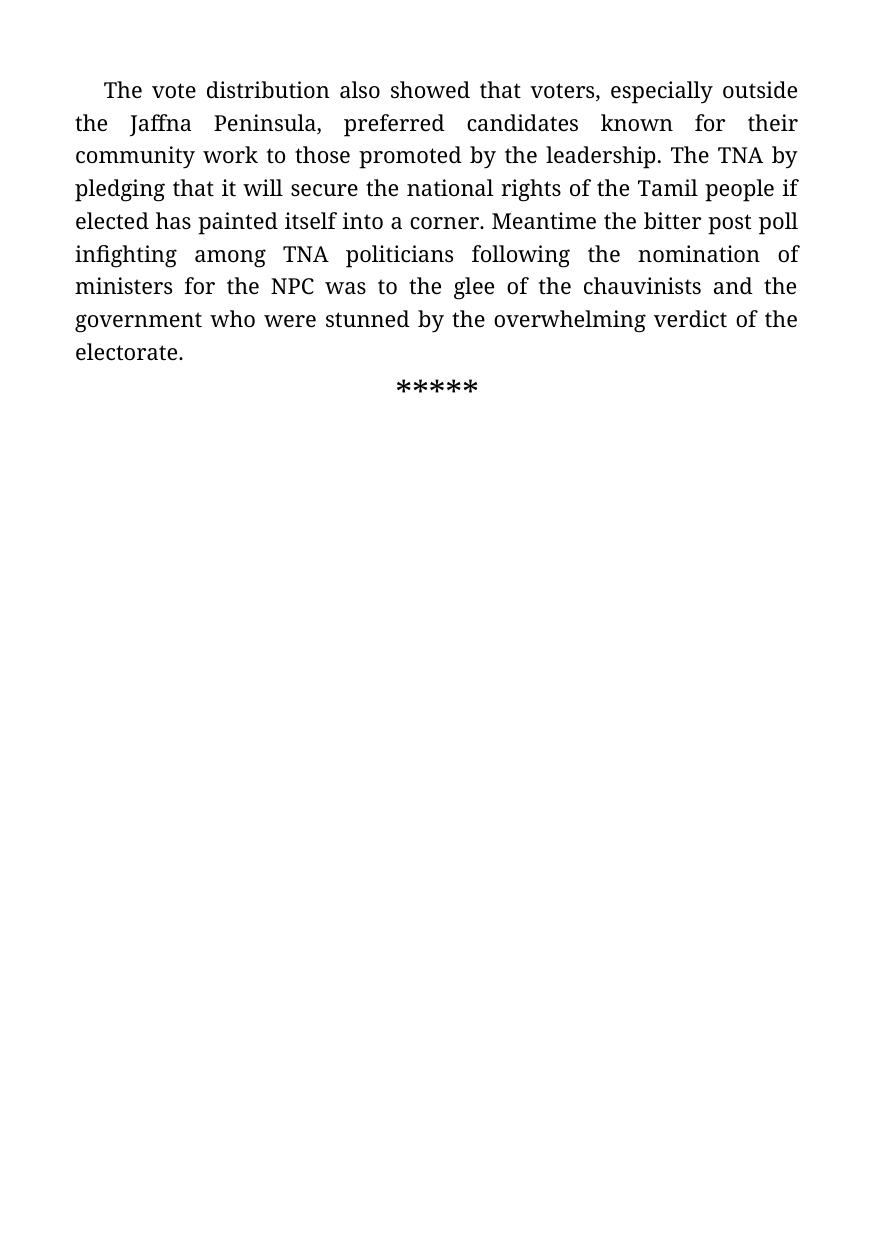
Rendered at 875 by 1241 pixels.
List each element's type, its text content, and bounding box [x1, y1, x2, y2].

text The vote distribution also showed that voters, especially outside the Jaffna Peninsula, preferred candidates known for their community work to those promoted by the leadership. The TNA by pledging that it will secure the national rights of the Tamil people if elected has painted itself into a corner. Meantime the bitter post poll infighting among TNA politicians following the nomination of ministers for the NPC was to the glee of the chauvinists and the government who were stunned by the overwhelming verdict of the electorate. [75, 75, 799, 366]
text ***** [75, 369, 799, 415]
